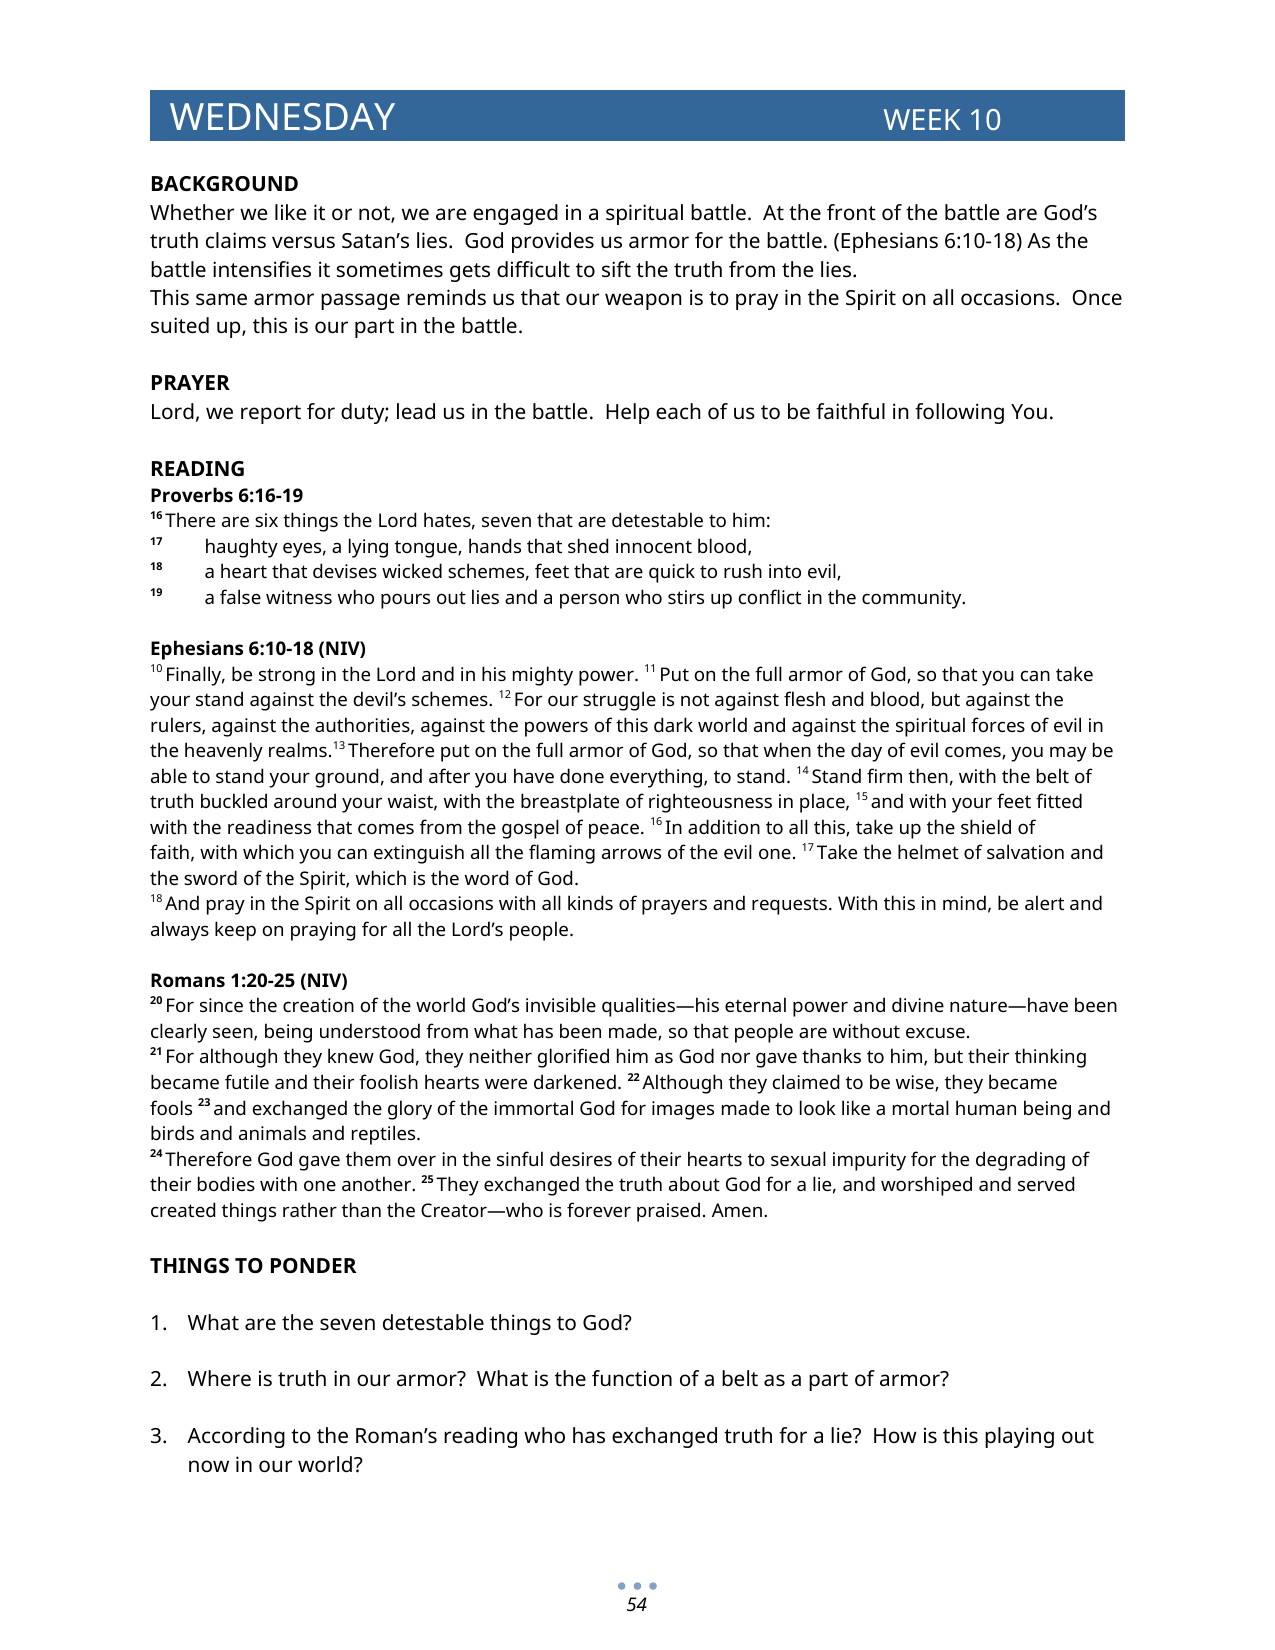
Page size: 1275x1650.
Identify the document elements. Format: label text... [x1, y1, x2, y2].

text BACKGROUND [150, 169, 1125, 198]
text Proverbs 6:16-19 [150, 482, 1125, 508]
text WEDNESDAY WEEK 10 [150, 90, 1125, 141]
text THINGS TO PONDER [150, 1251, 1125, 1279]
text Romans 1:20-25 (NIV) [150, 967, 1125, 993]
text 18 And pray in the Spirit on all occasions with all kinds of prayers and requests. With this in mind, be alert and always keep on praying for all the Lord’s people. [150, 891, 1125, 942]
list According to the Roman’s reading who has exchanged truth for a lie? How is this playing out now in our world? [150, 1421, 1125, 1478]
text 24 Therefore God gave them over in the sinful desires of their hearts to sexual impurity for the degrading of their bodies with one another. 25 They exchanged the truth about God for a lie, and worshiped and served created things rather than the Creator—who is forever praised. Amen. [150, 1146, 1125, 1222]
text Lord, we report for duty; lead us in the battle. Help each of us to be faithful in following You. [150, 397, 1125, 425]
text Whether we like it or not, we are engaged in a spiritual battle. At the front of the battle are God’s truth claims versus Satan’s lies. God provides us armor for the battle. (Ephesians 6:10-18) As the battle intensifies it sometimes gets difficult to sift the truth from the lies. This same armor passage reminds us that our weapon is to pray in the Spirit on all occasions. Once suited up, this is our part in the battle. [150, 198, 1125, 340]
list What are the seven detestable things to God? [150, 1308, 1125, 1336]
text 10 Finally, be strong in the Lord and in his mighty power. 11 Put on the full armor of God, so that you can take your stand against the devil’s schemes. 12 For our struggle is not against flesh and blood, but against the rulers, against the authorities, against the powers of this dark world and against the spiritual forces of evil in the heavenly realms.13 Therefore put on the full armor of God, so that when the day of evil comes, you may be able to stand your ground, and after you have done everything, to stand. 14 Stand firm then, with the belt of truth buckled around your waist, with the breastplate of righteousness in place, 15 and with your feet fitted with the readiness that comes from the gospel of peace. 16 In addition to all this, take up the shield of faith, with which you can extinguish all the flaming arrows of the evil one. 17 Take the helmet of salvation and the sword of the Spirit, which is the word of God. [150, 661, 1125, 891]
text 21 For although they knew God, they neither glorified him as God nor gave thanks to him, but their thinking became futile and their foolish hearts were darkened. 22 Although they claimed to be wise, they became fools 23 and exchanged the glory of the immortal God for images made to look like a mortal human being and birds and animals and reptiles. [150, 1044, 1125, 1146]
text PRAYER [150, 368, 1125, 397]
text READING [150, 454, 1125, 482]
text 20 For since the creation of the world God’s invisible qualities—his eternal power and divine nature—have been clearly seen, being understood from what has been made, so that people are without excuse. [150, 993, 1125, 1044]
text Ephesians 6:10-18 (NIV) [150, 635, 1125, 661]
list Where is truth in our armor? What is the function of a belt as a part of armor? [150, 1364, 1125, 1393]
text 16 There are six things the Lord hates, seven that are detestable to him: 17 haughty eyes, a lying tongue, hands that shed innocent blood, 18 a heart that devises wicked schemes, feet that are quick to rush into evil, 19 a false witness who pours out lies and a person who stirs up conflict in the community. [150, 508, 1125, 610]
